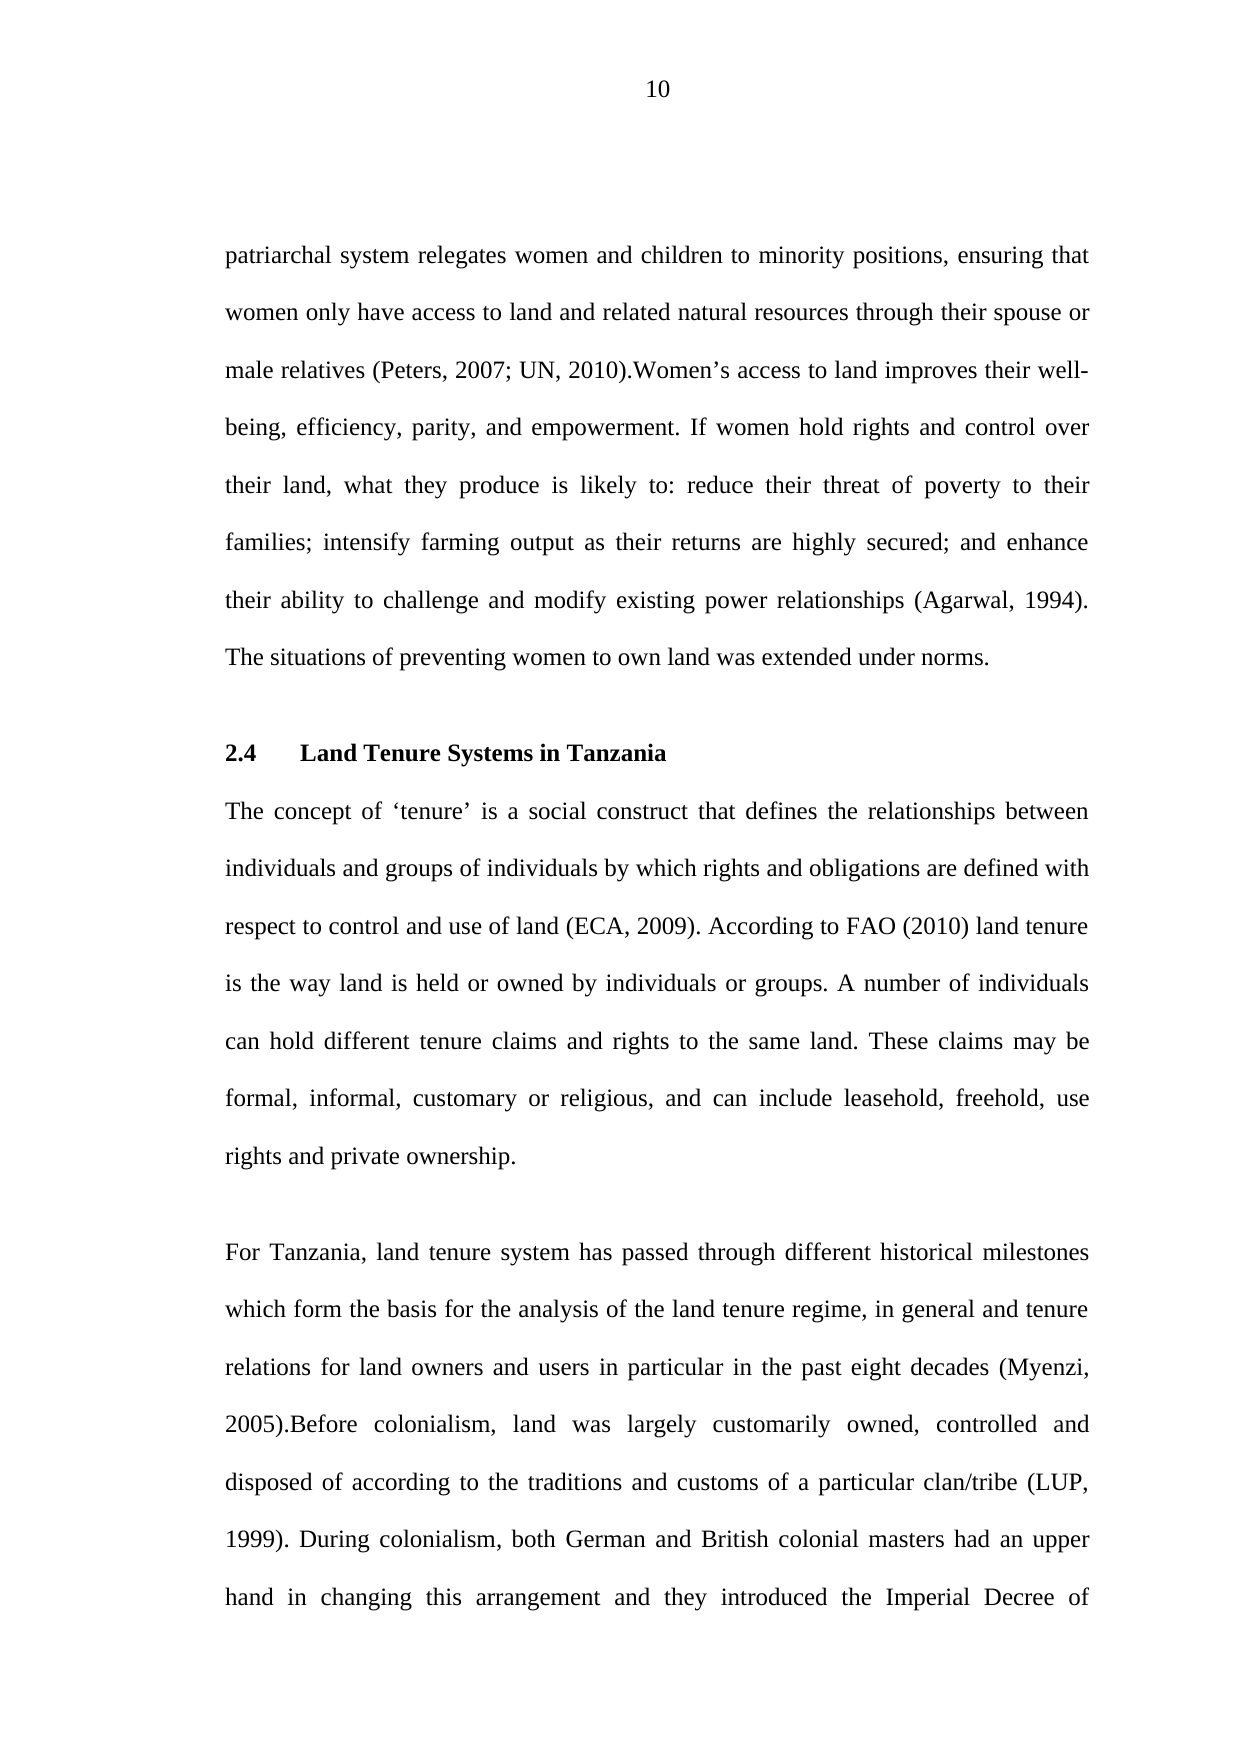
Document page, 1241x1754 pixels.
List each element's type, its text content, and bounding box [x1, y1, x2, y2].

text The concept of ‘tenure’ is a social construct that defines the relationships between individuals and groups of individuals by which rights and obligations are defined with respect to control and use of land (ECA, 2009). According to FAO (2010) land tenure is the way land is held or owned by individuals or groups. A number of individuals can hold different tenure claims and rights to the same land. These claims may be formal, informal, customary or religious, and can include leasehold, freehold, use rights and private ownership. [225, 796, 1090, 1169]
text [225, 1237, 1090, 1610]
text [225, 240, 1090, 671]
subtitle 2.4 Land Tenure Systems in Tanzania [225, 738, 1090, 767]
